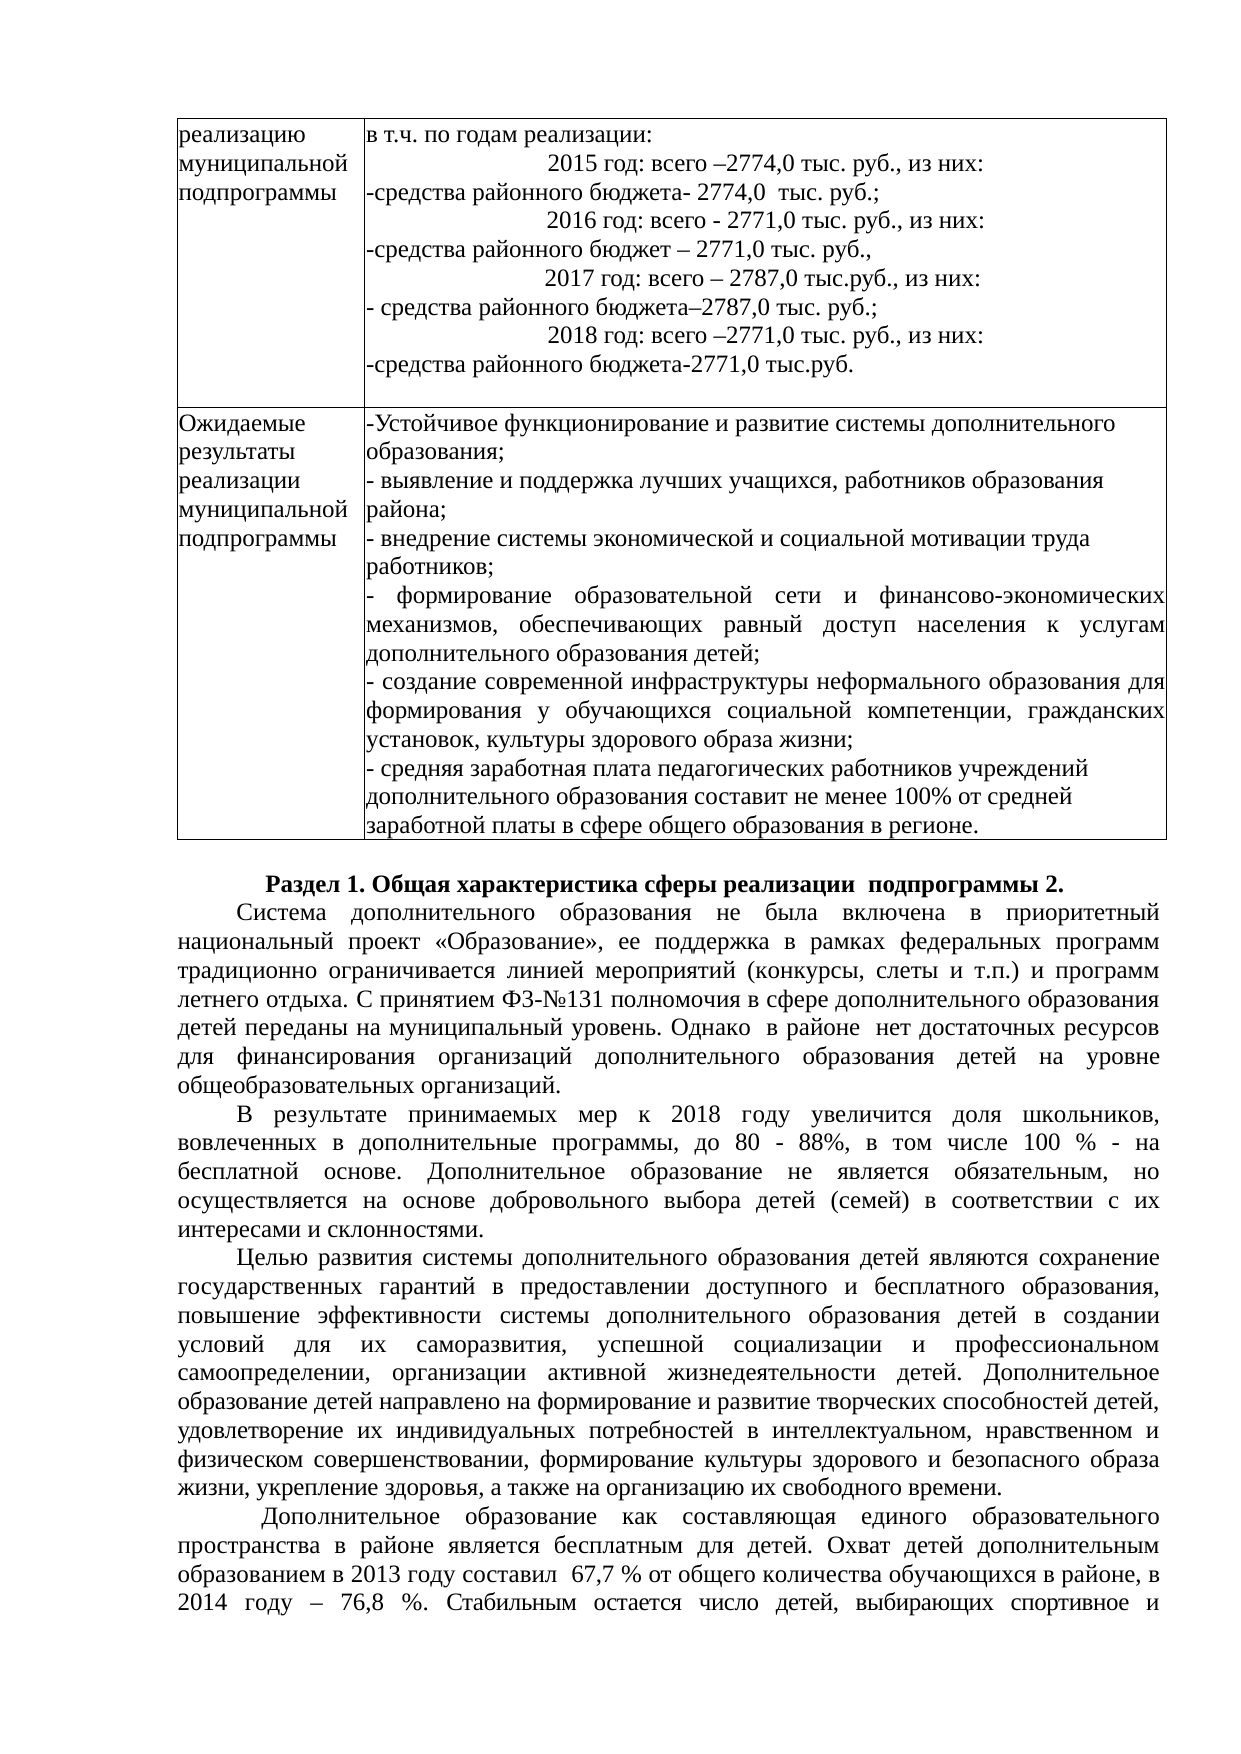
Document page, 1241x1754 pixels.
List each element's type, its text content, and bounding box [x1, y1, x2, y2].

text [177, 1501, 1160, 1616]
text Целью развития системы дополнительного образования детей являются сохранение государственных гарантий в предоставлении доступного и бесплатного образования, повышение эффективности системы дополнительного образования детей в создании условий для их саморазвития, успешной социализации и профессиональном самоопределении, организации активной жизнедеятельности детей. Дополнительное образование детей направлено на формирование и развитие творческих способностей детей, удовлетворение их индивидуальных потребностей в интеллектуальном, нравственном и физическом совершенствовании, формирование культуры здорового и безопасного образа жизни, укрепление здоровья, а также на организацию их свободного времени. [177, 1242, 1160, 1501]
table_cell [178, 119, 364, 407]
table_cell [365, 119, 1166, 407]
text В результате принимаемых мер к 2018 году увеличится доля школьников, вовлеченных в дополнительные программы, до 80 - 88%, в том числе 100 % - на бесплатной основе. Дополнительное образование не является обязательным, но осуществляется на основе добровольного выбора детей (семей) в соответствии с их интересами и склонностями. [177, 1099, 1160, 1242]
text Система дополнительного образования не была включена в приоритетный национальный проект «Образование», ее поддержка в рамках федеральных программ традиционно ограничивается линией мероприятий (конкурсы, слеты и т.п.) и программ летнего отдыха. С принятием Ф3-№131 полномочия в сфере дополнительного образования детей переданы на муниципальный уровень. Однако в районе нет достаточных ресурсов для финансирования организаций дополнительного образования детей на уровне общеобразовательных организаций. [177, 897, 1160, 1099]
text Раздел 1. Общая характеристика сферы реализации подпрограммы 2. [177, 869, 1152, 897]
table_cell Ожидаемые результаты реализации муниципальной подпрограммы [178, 408, 364, 839]
table_cell -Устойчивое функционирование и развитие системы дополнительного образования; - выявление и поддержка лучших учащихся, работников образования района; - внедрение системы экономической и социальной мотивации труда работников; - формирование образовательной сети и финансово-экономических механизмов, обеспечивающих равный доступ населения к услугам дополнительного образования детей; - создание современной инфраструктуры неформального образования для формирования у обучающихся социальной компетенции, гражданских установок, культуры здорового образа жизни; - средняя заработная плата педагогических работников учреждений дополнительного образования составит не менее 100% от средней заработной платы в сфере общего образования в регионе. [365, 408, 1166, 839]
